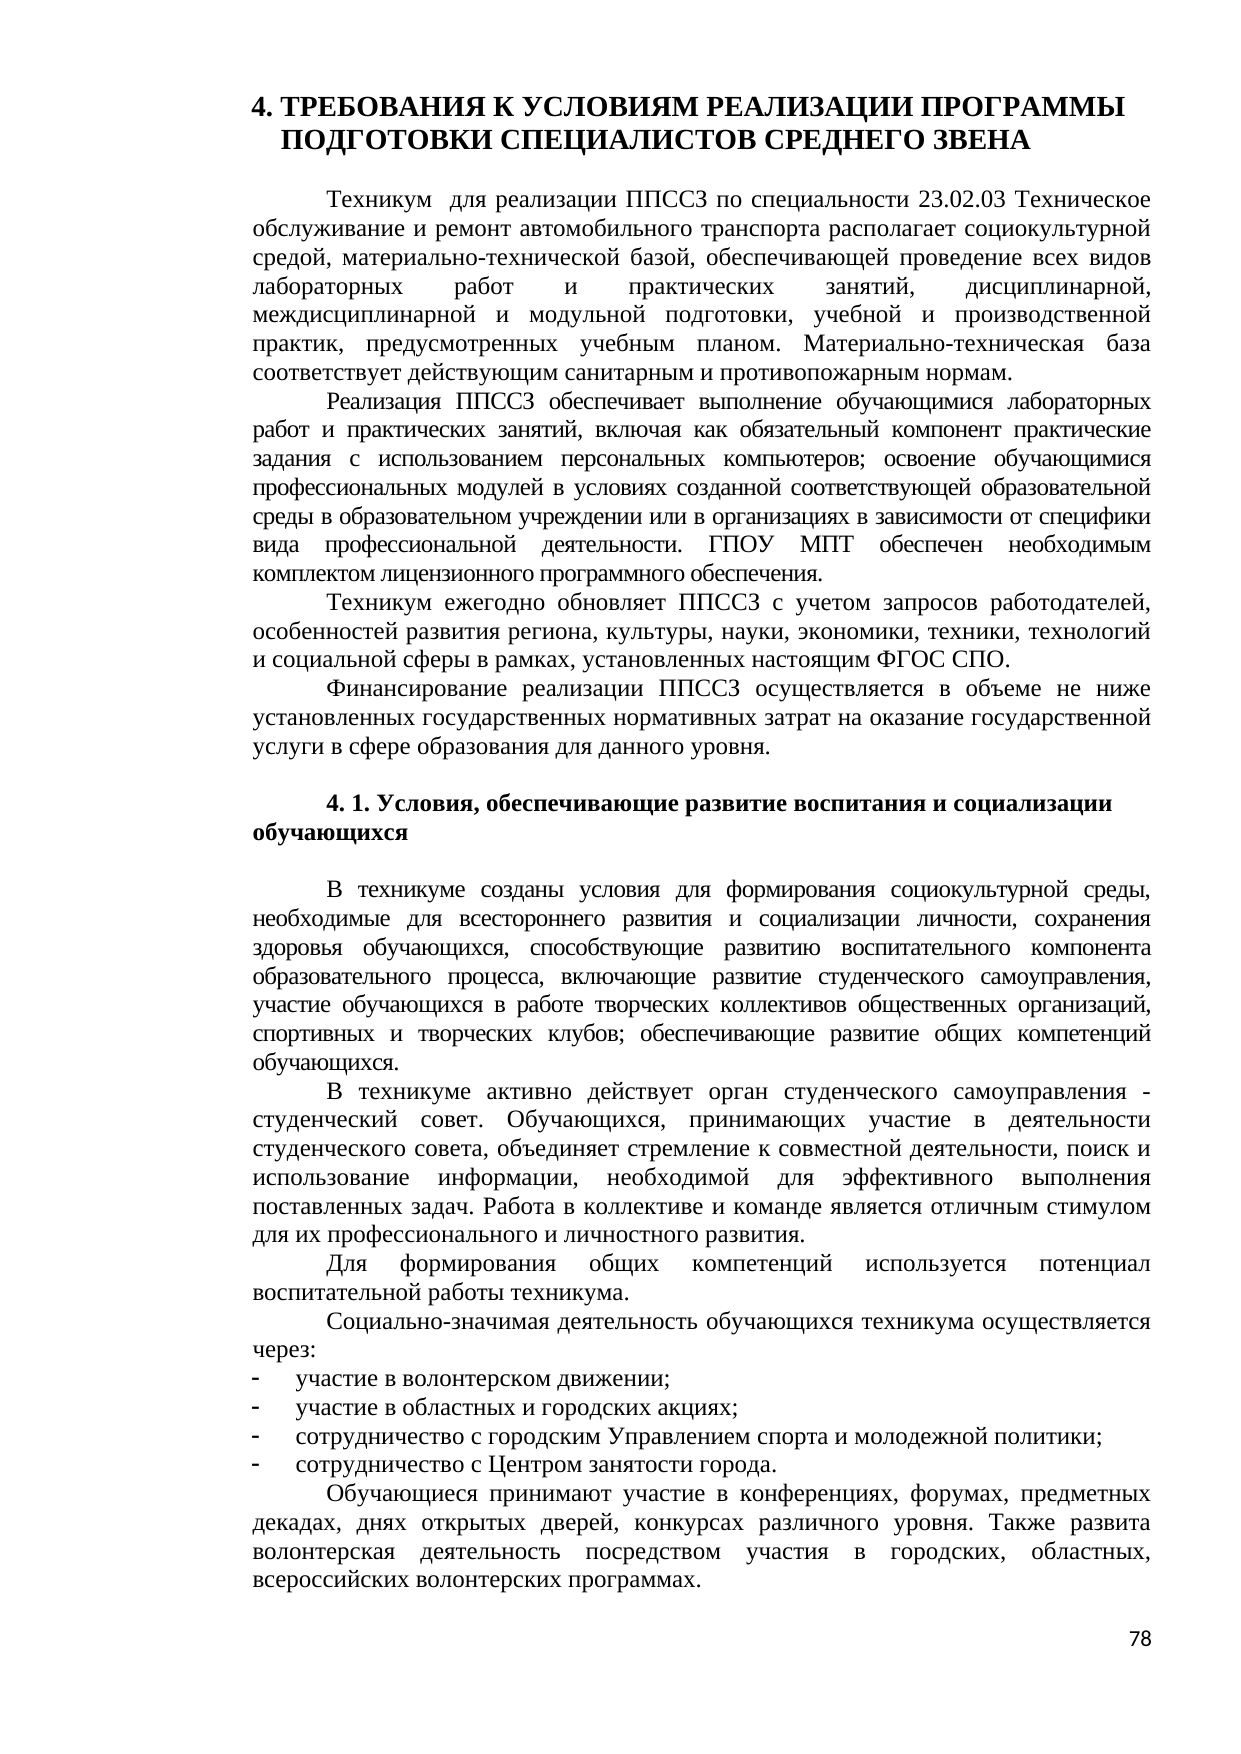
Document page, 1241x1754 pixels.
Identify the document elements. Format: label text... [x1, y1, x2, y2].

list участие в областных и городских акциях; [251, 1392, 1152, 1421]
text В техникуме активно действует орган студенческого самоуправления - студенческий совет. Обучающихся, принимающих участие в деятельности студенческого совета, объединяет стремление к совместной деятельности, поиск и использование информации, необходимой для эффективного выполнения поставленных задач. Работа в коллективе и команде является отличным стимулом для их профессионального и личностного развития. [252, 1076, 1152, 1248]
list сотрудничество с городским Управлением спорта и молодежной политики; [251, 1421, 1152, 1449]
text Техникум для реализации ППССЗ по специальности 23.02.03 Техническое обслуживание и ремонт автомобильного транспорта располагает социокультурной средой, материально-технической базой, обеспечивающей проведение всех видов лабораторных работ и практических занятий, дисциплинарной, междисциплинарной и модульной подготовки, учебной и производственной практик, предусмотренных учебным планом. Материально-техническая база соответствует действующим санитарным и противопожарным нормам. [252, 184, 1152, 386]
text Для формирования общих компетенций используется потенциал воспитательной работы техникума. [252, 1248, 1152, 1306]
text Финансирование реализации ППССЗ осуществляется в объеме не ниже установленных государственных нормативных затрат на оказание государственной услуги в сфере образования для данного уровня. [252, 673, 1152, 759]
text 4. 1. Условия, обеспечивающие развитие воспитания и социализации обучающихся [252, 788, 1152, 846]
text 4. ТРЕБОВАНИЯ К УСЛОВИЯМ РЕАЛИЗАЦИИ ПРОГРАММЫ ПОДГОТОВКИ СПЕЦИАЛИСТОВ СРЕДНЕГО ЗВЕНА [251, 89, 1152, 156]
text Социально-значимая деятельность обучающихся техникума осуществляется через: [252, 1306, 1152, 1363]
text В техникуме созданы условия для формирования социокультурной среды, необходимые для всестороннего развития и социализации личности, сохранения здоровья обучающихся, способствующие развитию воспитательного компонента образовательного процесса, включающие развитие студенческого самоуправления, участие обучающихся в работе творческих коллективов общественных организаций, спортивных и творческих клубов; обеспечивающие развитие общих компетенций обучающихся. [252, 874, 1152, 1076]
list участие в волонтерском движении; [251, 1363, 1152, 1392]
list сотрудничество с Центром занятости города. [251, 1449, 1152, 1478]
text Обучающиеся принимают участие в конференциях, форумах, предметных декадах, днях открытых дверей, конкурсах различного уровня. Также развита волонтерская деятельность посредством участия в городских, областных, всероссийских волонтерских программах. [252, 1478, 1152, 1593]
text Реализация ППССЗ обеспечивает выполнение обучающимися лабораторных работ и практических занятий, включая как обязательный компонент практические задания с использованием персональных компьютеров; освоение обучающимися профессиональных модулей в условиях созданной соответствующей образовательной среды в образовательном учреждении или в организациях в зависимости от специфики вида профессиональной деятельности. ГПОУ МПТ обеспечен необходимым комплектом лицензионного программного обеспечения. [252, 386, 1152, 587]
text Техникум ежегодно обновляет ППССЗ с учетом запросов работодателей, особенностей развития региона, культуры, науки, экономики, техники, технологий и социальной сферы в рамках, установленных настоящим ФГОС СПО. [252, 587, 1152, 673]
